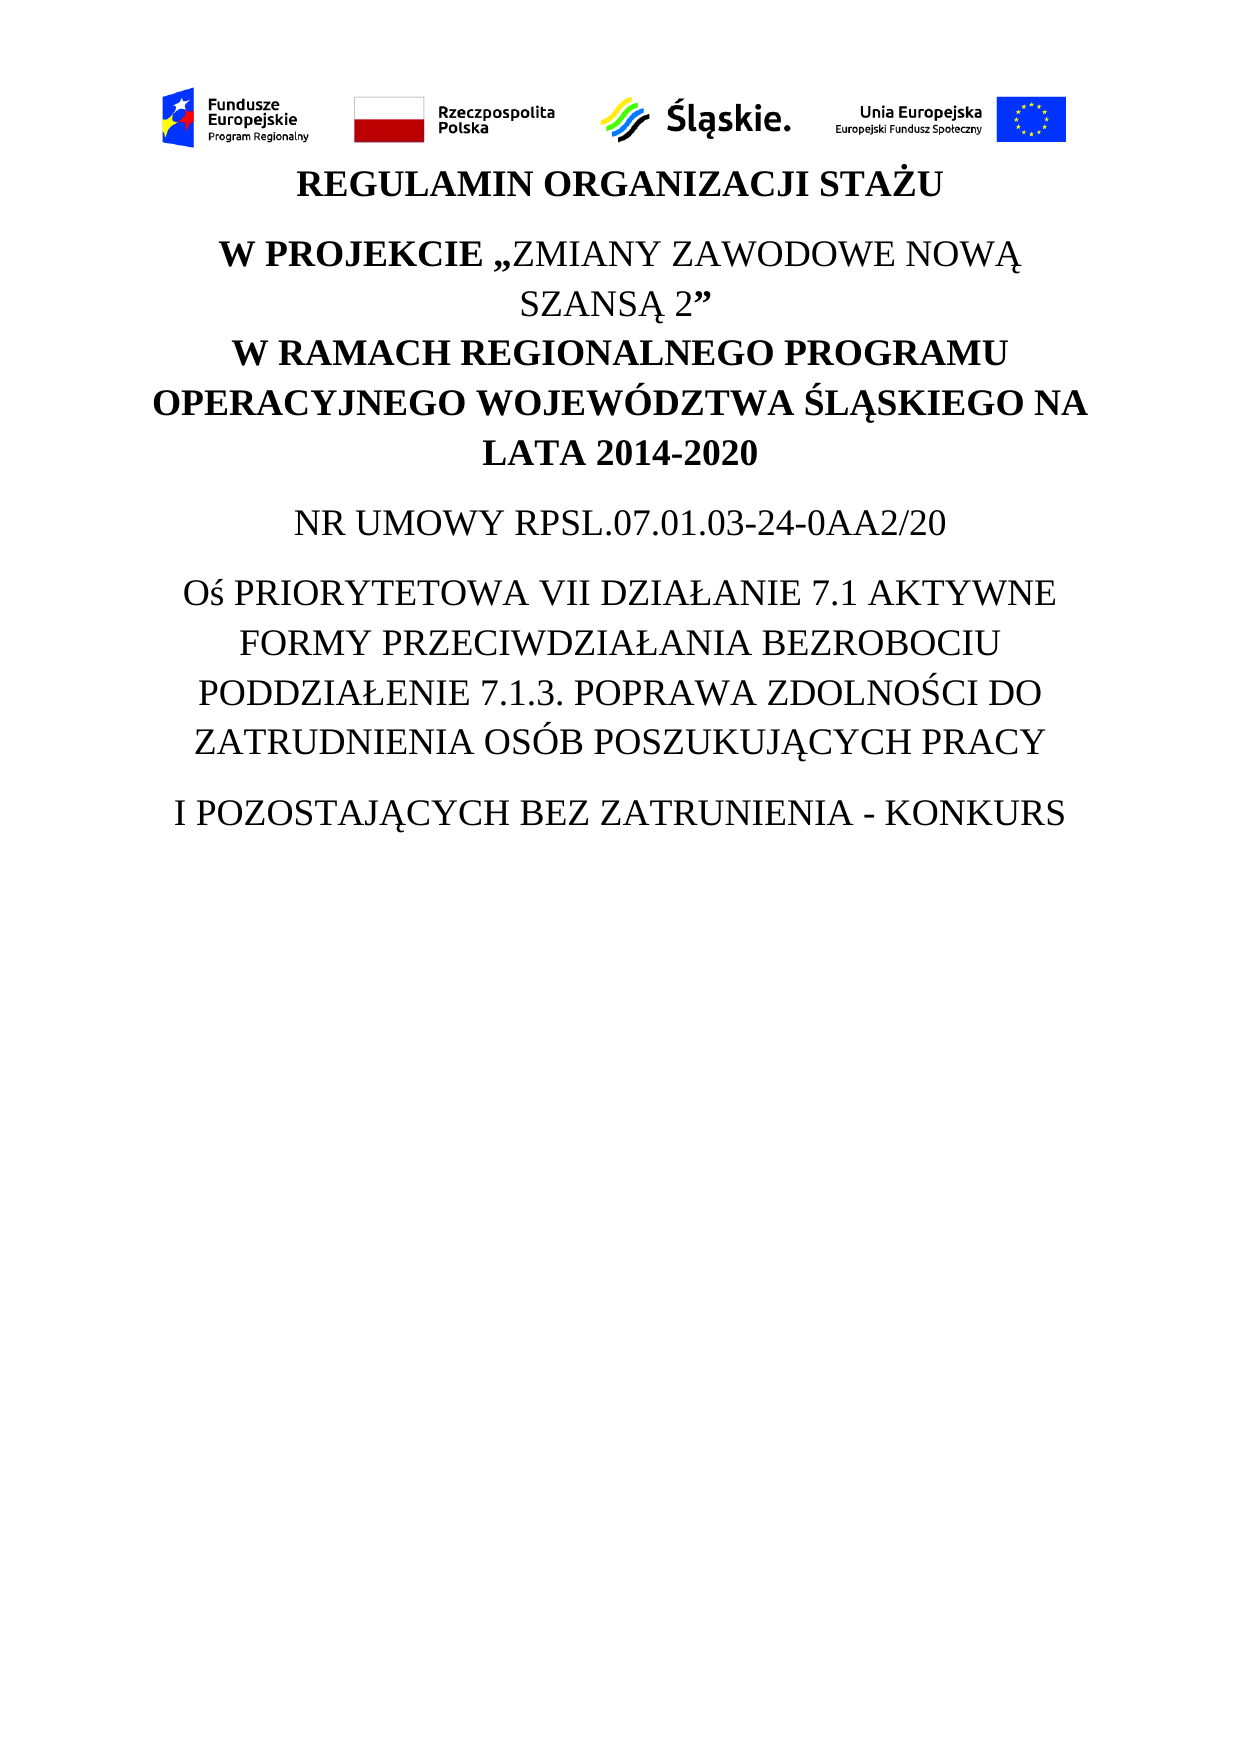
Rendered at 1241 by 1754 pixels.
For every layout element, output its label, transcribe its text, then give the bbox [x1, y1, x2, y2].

text REGULAMIN ORGANIZACJI STAŻU [148, 161, 1093, 204]
picture [147, 73, 1081, 162]
text Oś PRIORYTETOWA VII DZIAŁANIE 7.1 AKTYWNE FORMY PRZECIWDZIAŁANIA BEZROBOCIU PODDZIAŁENIE 7.1.3. POPRAWA ZDOLNOŚCI DO ZATRUDNIENIA OSÓB POSZUKUJĄCYCH PRACY [148, 571, 1093, 763]
text W PROJEKCIE „ZMIANY ZAWODOWE NOWĄ SZANSĄ 2” W RAMACH REGIONALNEGO PROGRAMU OPERACYJNEGO WOJEWÓDZTWA ŚLĄSKIEGO NA LATA 2014-2020 [148, 232, 1093, 473]
text NR UMOWY RPSL.07.01.03-24-0AA2/20 [148, 500, 1093, 543]
text I POZOSTAJĄCYCH BEZ ZATRUNIENIA - KONKURS [148, 790, 1093, 833]
